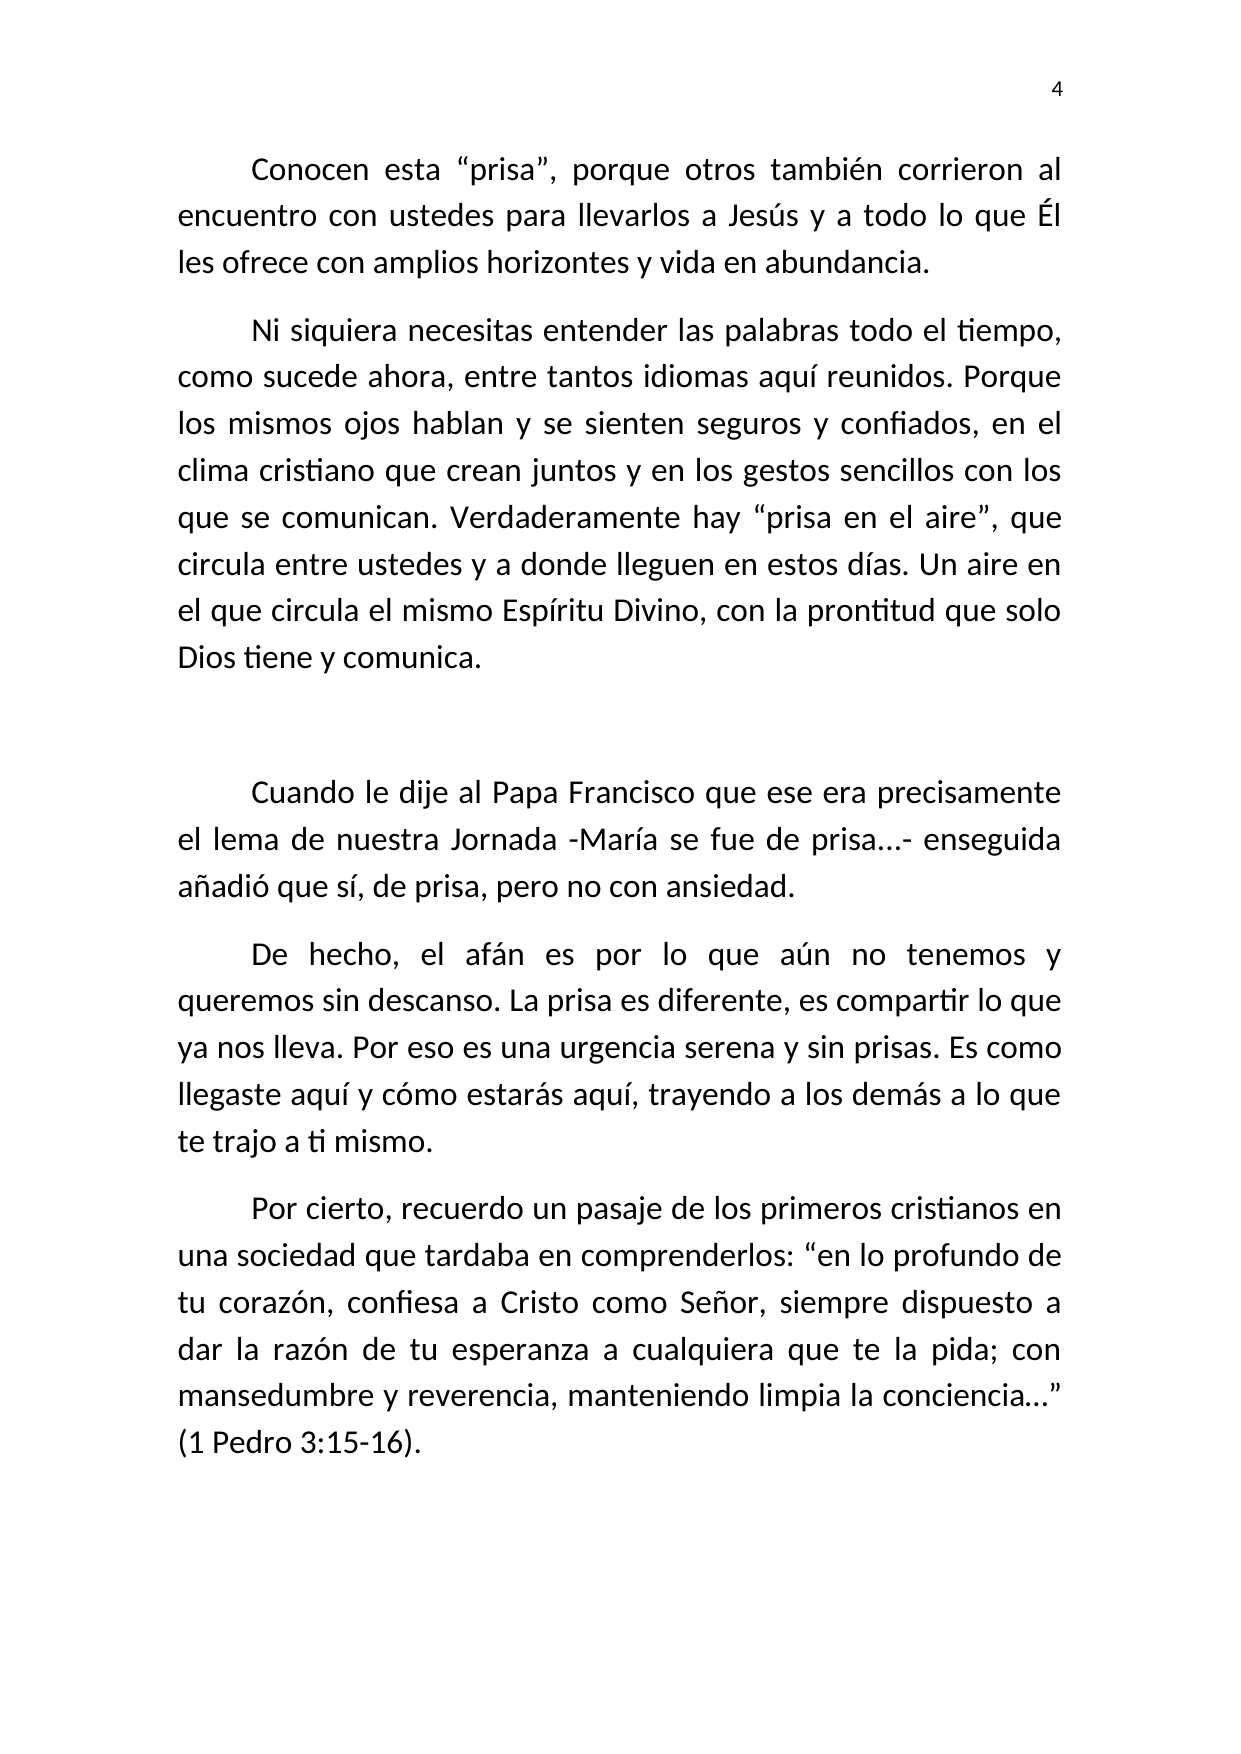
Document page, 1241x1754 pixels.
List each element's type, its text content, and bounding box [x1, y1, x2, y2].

text Cuando le dije al Papa Francisco que ese era precisamente el lema de nuestra Jornada -María se fue de prisa...- enseguida añadió que sí, de prisa, pero no con ansiedad. [177, 771, 1063, 906]
text De hecho, el afán es por lo que aún no tenemos y queremos sin descanso. La prisa es diferente, es compartir lo que ya nos lleva. Por eso es una urgencia serena y sin prisas. Es como llegaste aquí y cómo estarás aquí, trayendo a los demás a lo que te trajo a ti mismo. [177, 932, 1063, 1160]
text Ni siquiera necesitas entender las palabras todo el tiempo, como sucede ahora, entre tantos idiomas aquí reunidos. Porque los mismos ojos hablan y se sienten seguros y confiados, en el clima cristiano que crean juntos y en los gestos sencillos con los que se comunican. Verdaderamente hay “prisa en el aire”, que circula entre ustedes y a donde lleguen en estos días. Un aire en el que circula el mismo Espíritu Divino, con la prontitud que solo Dios tiene y comunica. [177, 309, 1063, 677]
text Conocen esta “prisa”, porque otros también corrieron al encuentro con ustedes para llevarlos a Jesús y a todo lo que Él les ofrece con amplios horizontes y vida en abundancia. [177, 148, 1063, 282]
text Por cierto, recuerdo un pasaje de los primeros cristianos en una sociedad que tardaba en comprenderlos: “en lo profundo de tu corazón, confiesa a Cristo como Señor, siempre dispuesto a dar la razón de tu esperanza a cualquiera que te la pida; con mansedumbre y reverencia, manteniendo limpia la conciencia…” (1 Pedro 3:15-16). [177, 1187, 1063, 1462]
